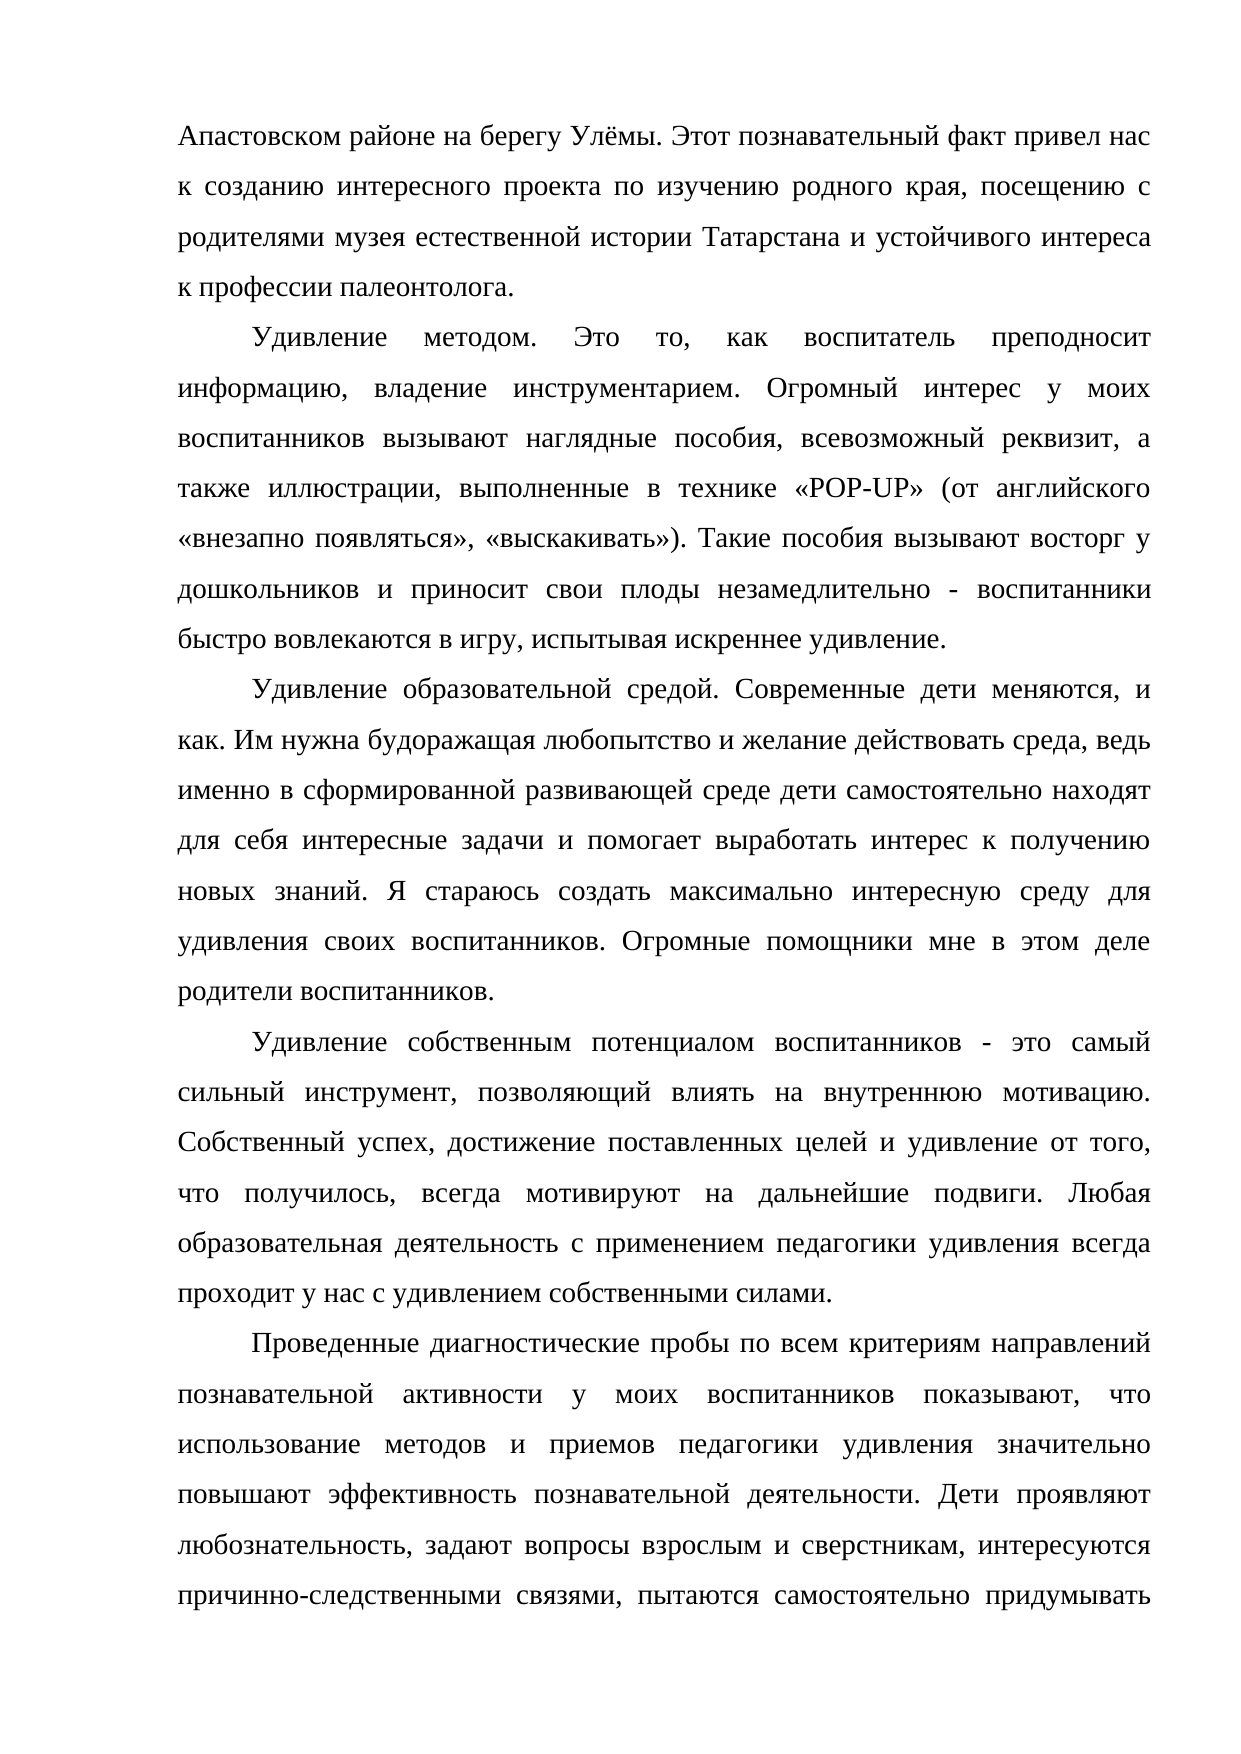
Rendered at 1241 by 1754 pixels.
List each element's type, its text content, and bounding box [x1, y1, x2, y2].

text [177, 1326, 1152, 1611]
text Удивление собственным потенциалом воспитанников - это самый сильный инструмент, позволяющий влиять на внутреннюю мотивацию. Собственный успех, достижение поставленных целей и удивление от того, что получилось, всегда мотивируют на дальнейшие подвиги. Любая образовательная деятельность с применением педагогики удивления всегда проходит у нас с удивлением собственными силами. [177, 1024, 1152, 1309]
text Удивление образовательной средой. Современные дети меняются, и как. Им нужна будоражащая любопытство и желание действовать среда, ведь именно в сформированной развивающей среде дети самостоятельно находят для себя интересные задачи и помогает выработать интерес к получению новых знаний. Я стараюсь создать максимально интересную среду для удивления своих воспитанников. Огромные помощники мне в этом деле родители воспитанников. [177, 672, 1152, 1007]
text Удивление методом. Это то, как воспитатель преподносит информацию, владение инструментарием. Огромный интерес у моих воспитанников вызывают наглядные пособия, всевозможный реквизит, а также иллюстрации, выполненные в технике «POP-UP» (от английского «внезапно появляться», «выскакивать»). Такие пособия вызывают восторг у дошкольников и приносит свои плоды незамедлительно - воспитанники быстро вовлекаются в игру, испытывая искреннее удивление. [177, 319, 1152, 655]
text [177, 118, 1152, 303]
